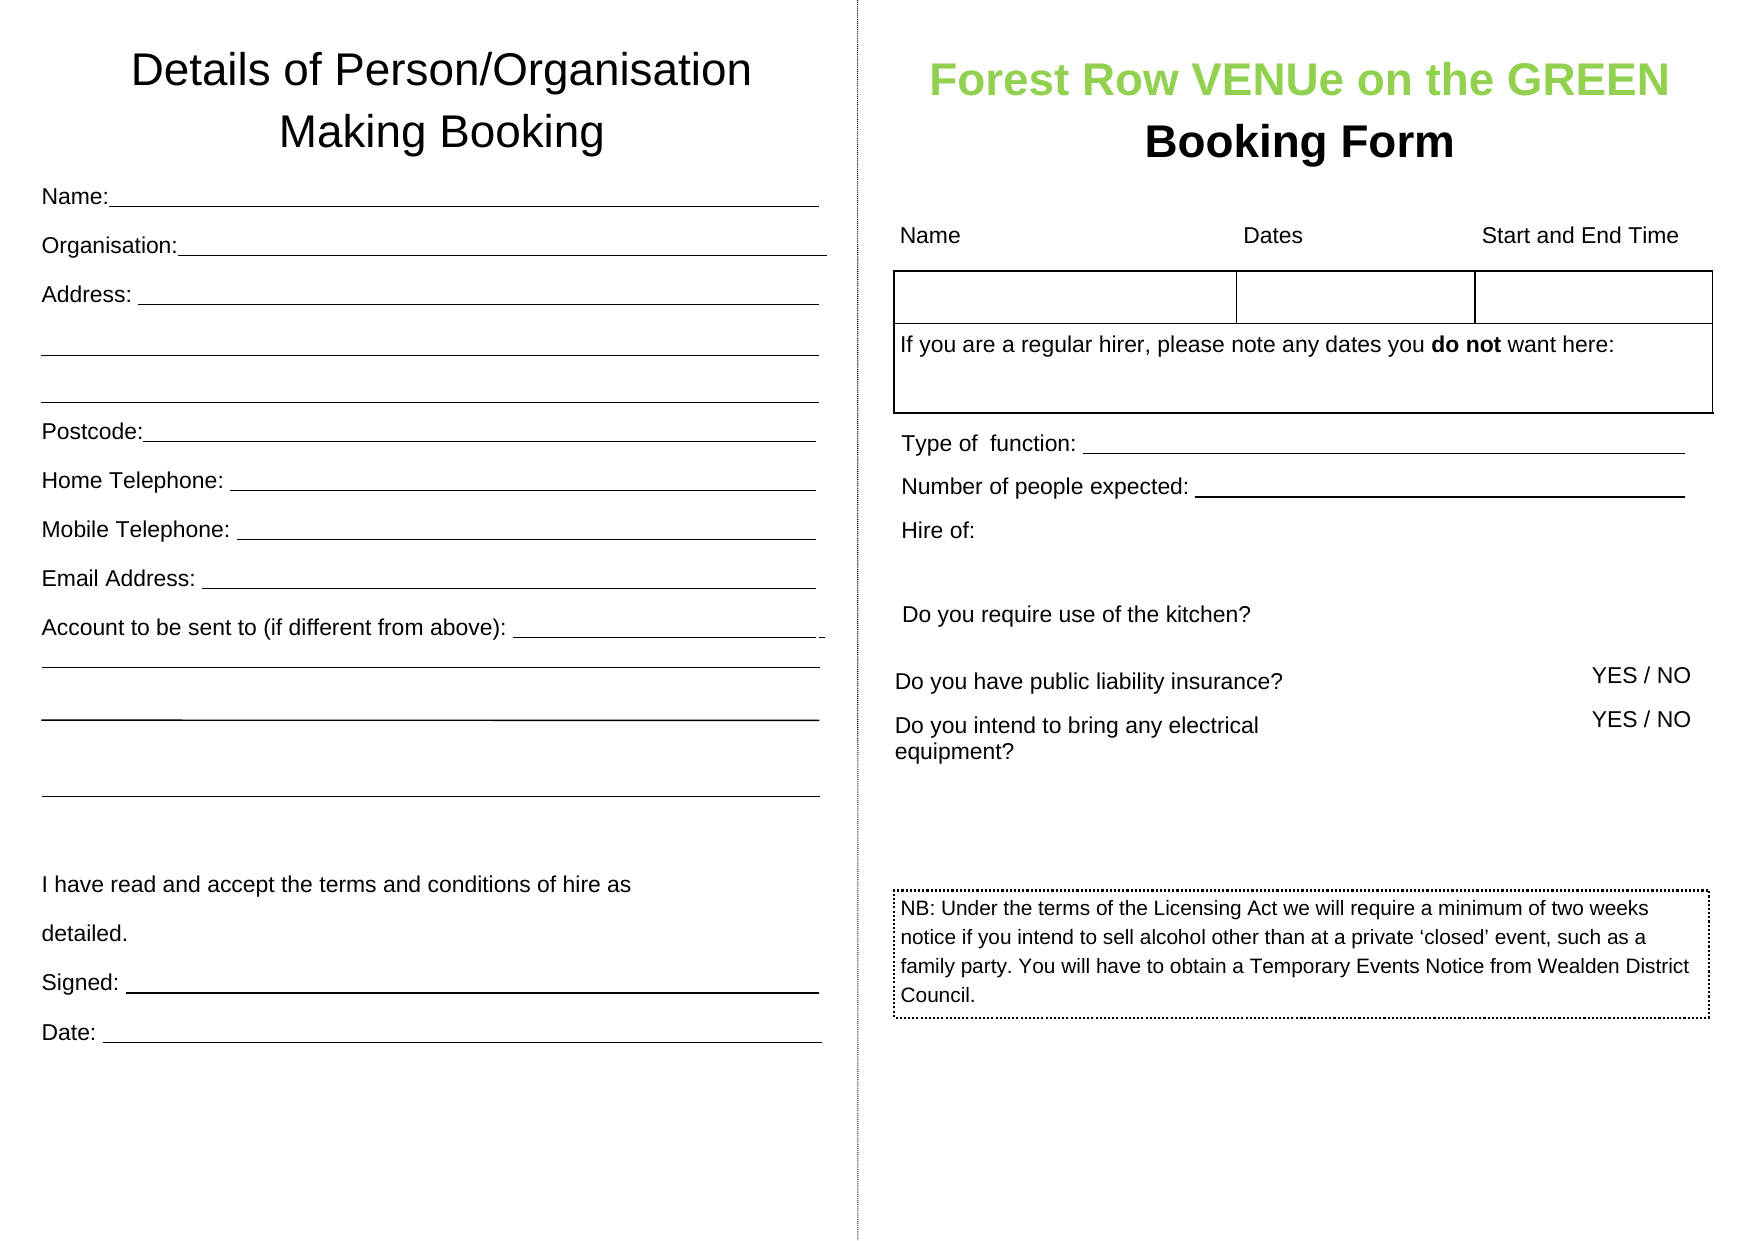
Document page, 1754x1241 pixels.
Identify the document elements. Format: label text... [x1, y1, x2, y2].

table_cell [1476, 272, 1712, 323]
text Name: Organisation: Address: [41, 183, 827, 307]
text Type of function: Number of people expected: Hire of: [901, 429, 1688, 543]
table_cell [1237, 272, 1474, 323]
text Date: [41, 1019, 1725, 1045]
text Postcode: Home Telephone: Mobile Telephone: Email Address: Account to be sent to (if different from above): [41, 418, 824, 641]
text Do you require use of the kitchen? [902, 601, 1725, 627]
table_header Start and End Time [1475, 223, 1713, 270]
text Signed: [41, 969, 1725, 996]
subtitle Details of Person/Organisation Making Booking [131, 42, 754, 157]
text Forest Row VENUe on the GREEN Booking Form [929, 52, 1672, 167]
text I have read and accept the terms and conditions of hire as [41, 871, 1725, 897]
text detailed. [41, 920, 1725, 946]
table_header Name [894, 223, 1237, 270]
table_cell [895, 272, 1236, 323]
table_cell If you are a regular hirer, please note any dates you do not want here: [895, 324, 1712, 412]
text Do you have public liability insurance? [894, 668, 1385, 694]
text YES / NO YES / NO [1592, 662, 1693, 732]
text Do you intend to bring any electrical equipment? [894, 712, 1385, 764]
table_header Dates [1237, 223, 1475, 270]
